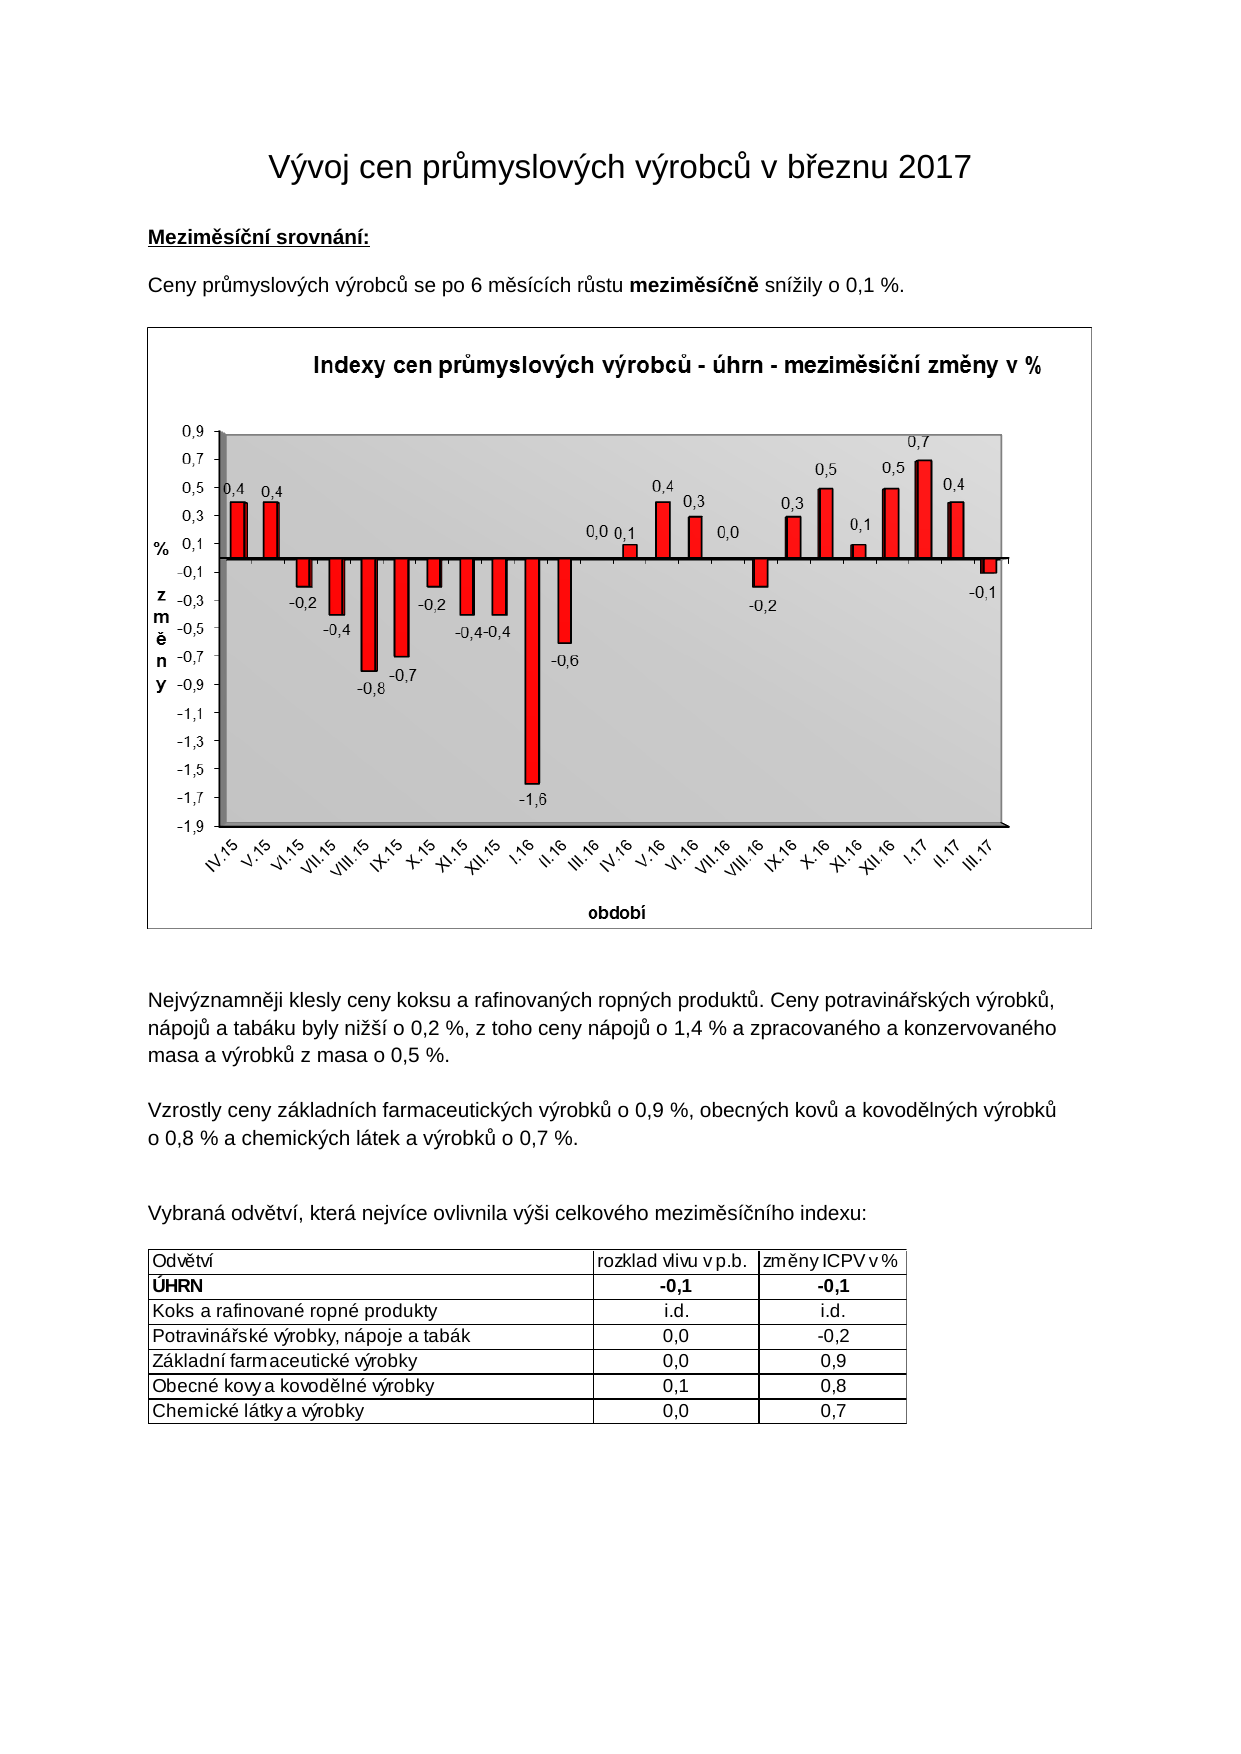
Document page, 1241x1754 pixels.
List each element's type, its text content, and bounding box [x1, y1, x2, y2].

picture [147, 327, 1092, 929]
text Meziměsíční srovnání: [148, 224, 1093, 248]
text Ceny průmyslových výrobců se po 6 měsících růstu meziměsíčně snížily o 0,1 %. [148, 272, 1093, 296]
text Vzrostly ceny základních farmaceutických výrobků o 0,9 %, obecných kovů a kovodělných výrobků o 0,8 % a chemických látek a výrobků o 0,7 %. [148, 1098, 1093, 1149]
text Vývoj cen průmyslových výrobců v březnu 2017 [148, 148, 1093, 186]
text Nejvýznamněji klesly ceny koksu a rafinovaných ropných produktů. Ceny potravinářských výrobků, nápojů a tabáku byly nižší o 0,2 %, z toho ceny nápojů o 1,4 % a zpracovaného a konzervovaného masa a výrobků z masa o 0,5 %. [148, 988, 1093, 1067]
text Vybraná odvětví, která nejvíce ovlivnila výši celkového meziměsíčního indexu: [148, 1201, 1093, 1225]
